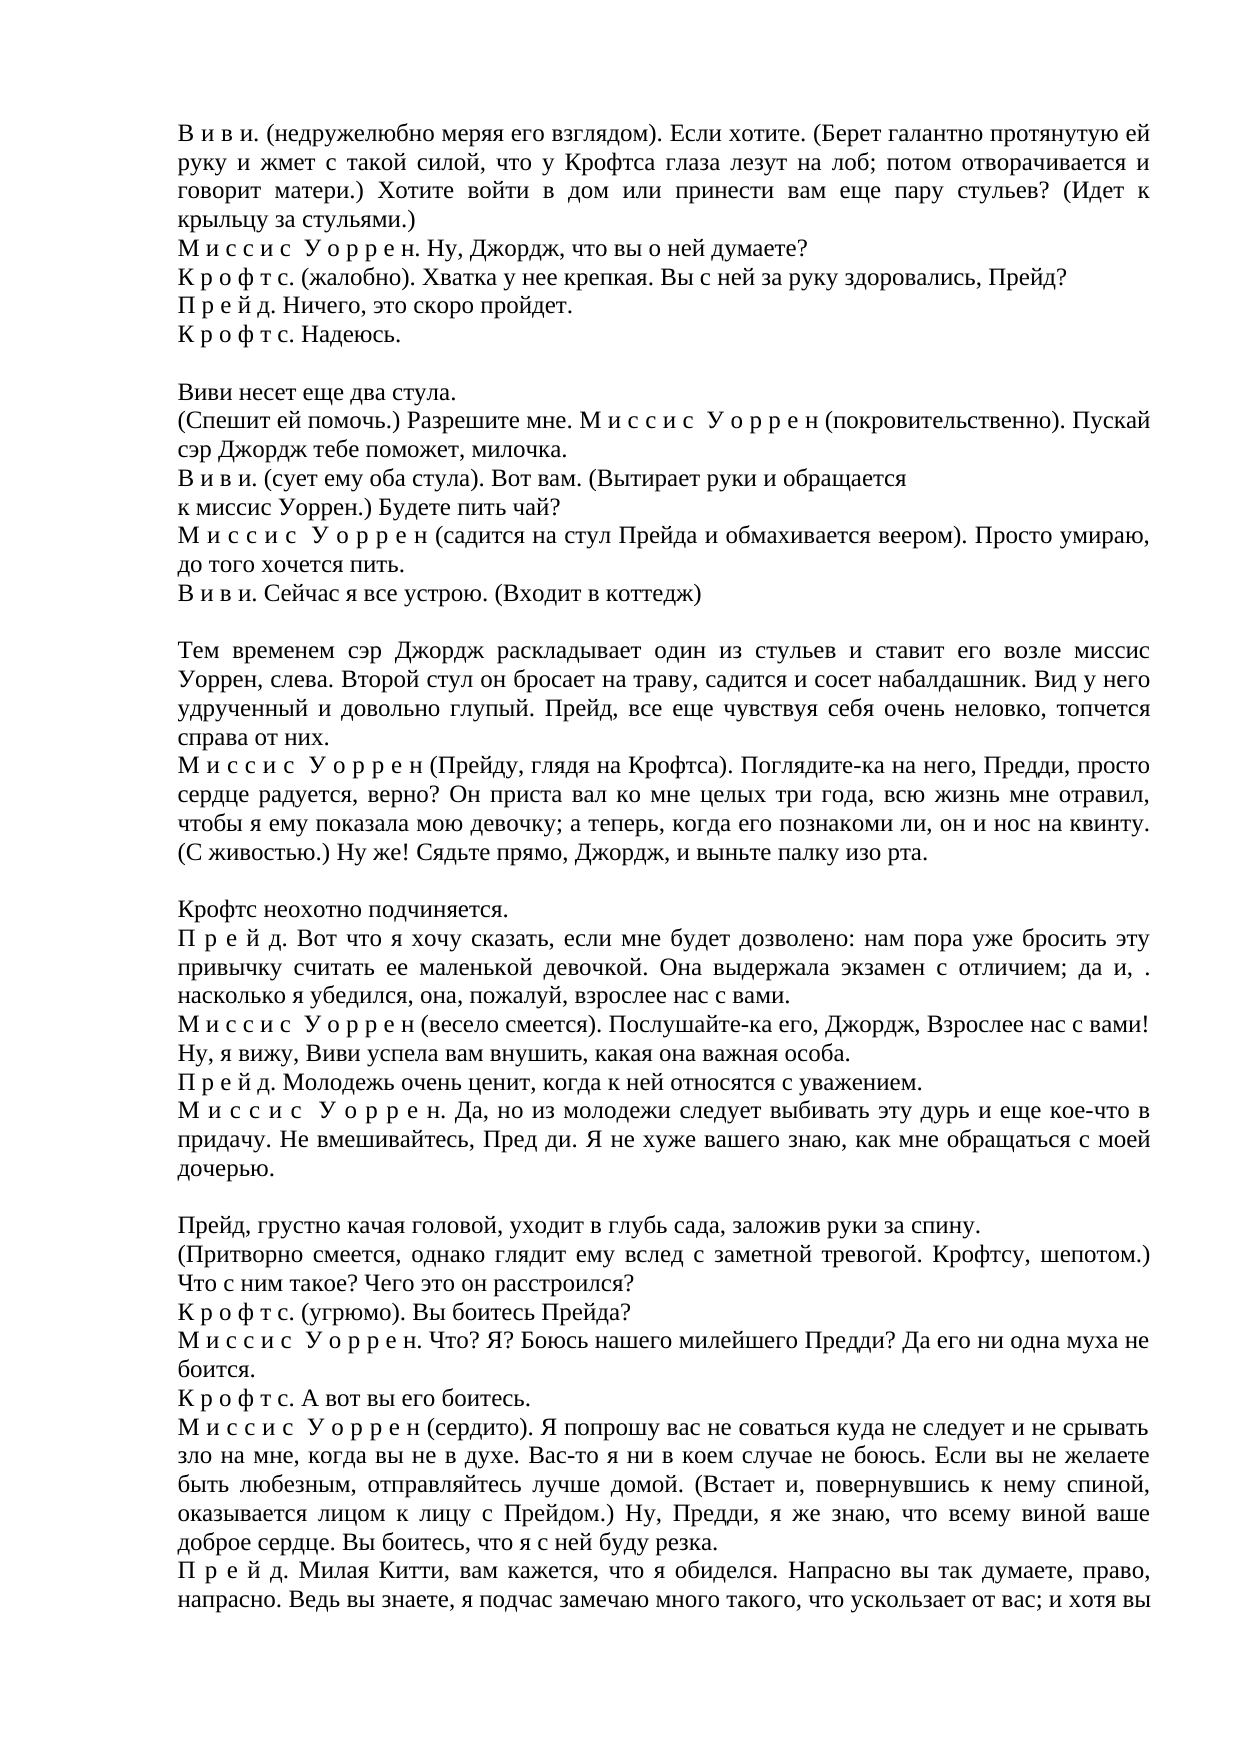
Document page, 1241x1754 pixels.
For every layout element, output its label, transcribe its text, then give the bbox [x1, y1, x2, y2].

text Тем временем сэр Джордж раскладывает один из стульев и ставит его возле миссис Уоррен, слева. Второй стул он бросает на траву, садится и сосет набалдашник. Вид у него удрученный и довольно глупый. Прейд, все еще чувствуя себя очень неловко, топчется справа от них. [177, 636, 1152, 751]
text М и с с и с У о р р е н. Что? Я? Боюсь нашего милейшего Предди? Да его ни одна муха не боится. [177, 1326, 1152, 1383]
text К р о ф т с. (угрюмо). Вы боитесь Прейда? [177, 1297, 1152, 1326]
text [177, 1556, 1152, 1613]
text П р е й д. Ничего, это скоро пройдет. [177, 291, 1152, 319]
text Прейд, грустно качая головой, уходит в глубь сада, заложив руки за спину. [177, 1211, 1152, 1239]
text Виви несет еще два стула. [177, 377, 1152, 406]
text К р о ф т с. (жалобно). Хватка у нее крепкая. Вы с ней за руку здоровались, Прейд? [177, 262, 1152, 291]
text к миссис Уоррен.) Будете пить чай? [177, 492, 1152, 521]
text М и с с и с У о р р е н (сердито). Я попрошу вас не соваться куда не следует и не срывать зло на мне, когда вы не в духе. Вас-то я ни в коем случае не боюсь. Если вы не желаете быть любезным, отправляйтесь лучше домой. (Встает и, повернувшись к нему спиной, оказывается лицом к лицу с Прейдом.) Ну, Предди, я же знаю, что всему виной ваше доброе сердце. Вы боитесь, что я с ней буду резка. [177, 1412, 1152, 1556]
text П р е й д. Вот что я хочу сказать, если мне будет дозволено: нам пора уже бросить эту привычку считать ее маленькой девочкой. Она выдержала экзамен с отличием; да и, . насколько я убедился, она, пожалуй, взрослее нас с вами. [177, 923, 1152, 1009]
text М и с с и с У о р р е н (весело смеется). Послушайте-ка его, Джордж, Взрослее нас с вами! Ну, я вижу, Виви успела вам внушить, какая она важная особа. [177, 1009, 1152, 1067]
text В и в и. (сует ему оба стула). Вот вам. (Вытирает руки и обращается [177, 463, 1152, 492]
text К р о ф т с. А вот вы его боитесь. [177, 1383, 1152, 1412]
text В и в и. (недружелюбно меряя его взглядом). Если хотите. (Берет галантно протянутую ей руку и жмет с такой силой, что у Крофтса глаза лезут на лоб; потом отворачивается и говорит матери.) Хотите войти в дом или принести вам еще пару стульев? (Идет к крыльцу за стульями.) [177, 118, 1152, 233]
text М и с с и с У о р р е н. Да, но из молодежи следует выбивать эту дурь и еще кое-что в придачу. Не вмешивайтесь, Пред ди. Я не хуже вашего знаю, как мне обращаться с моей дочерью. [177, 1096, 1152, 1182]
text М и с с и с У о р р е н. Ну, Джордж, что вы о ней думаете? [177, 233, 1152, 262]
text (Спешит ей помочь.) Разрешите мне. М и с с и с У о р р е н (покровительственно). Пускай сэр Джордж тебе поможет, милочка. [177, 406, 1152, 463]
text М и с с и с У о р р е н (Прейду, глядя на Крофтса). Поглядите-ка на него, Предди, просто сердце радуется, верно? Он приста вал ко мне целых три года, всю жизнь мне отравил, чтобы я ему показала мою девочку; а теперь, когда его познакоми ли, он и нос на квинту. (С живостью.) Ну же! Сядьте прямо, Джордж, и выньте палку изо рта. [177, 751, 1152, 866]
text Крофтс неохотно подчиняется. [177, 894, 1152, 923]
text В и в и. Сейчас я все устрою. (Входит в коттедж) [177, 578, 1152, 607]
text К р о ф т с. Надеюсь. [177, 319, 1152, 348]
text П р е й д. Молодежь очень ценит, когда к ней относятся с уважением. [177, 1067, 1152, 1096]
text (Притворно смеется, однако глядит ему вслед с заметной тревогой. Крофтсу, шепотом.) Что с ним такое? Чего это он расстроился? [177, 1239, 1152, 1297]
text М и с с и с У о р р е н (садится на стул Прейда и обмахивается веером). Просто умираю, до того хочется пить. [177, 521, 1152, 578]
